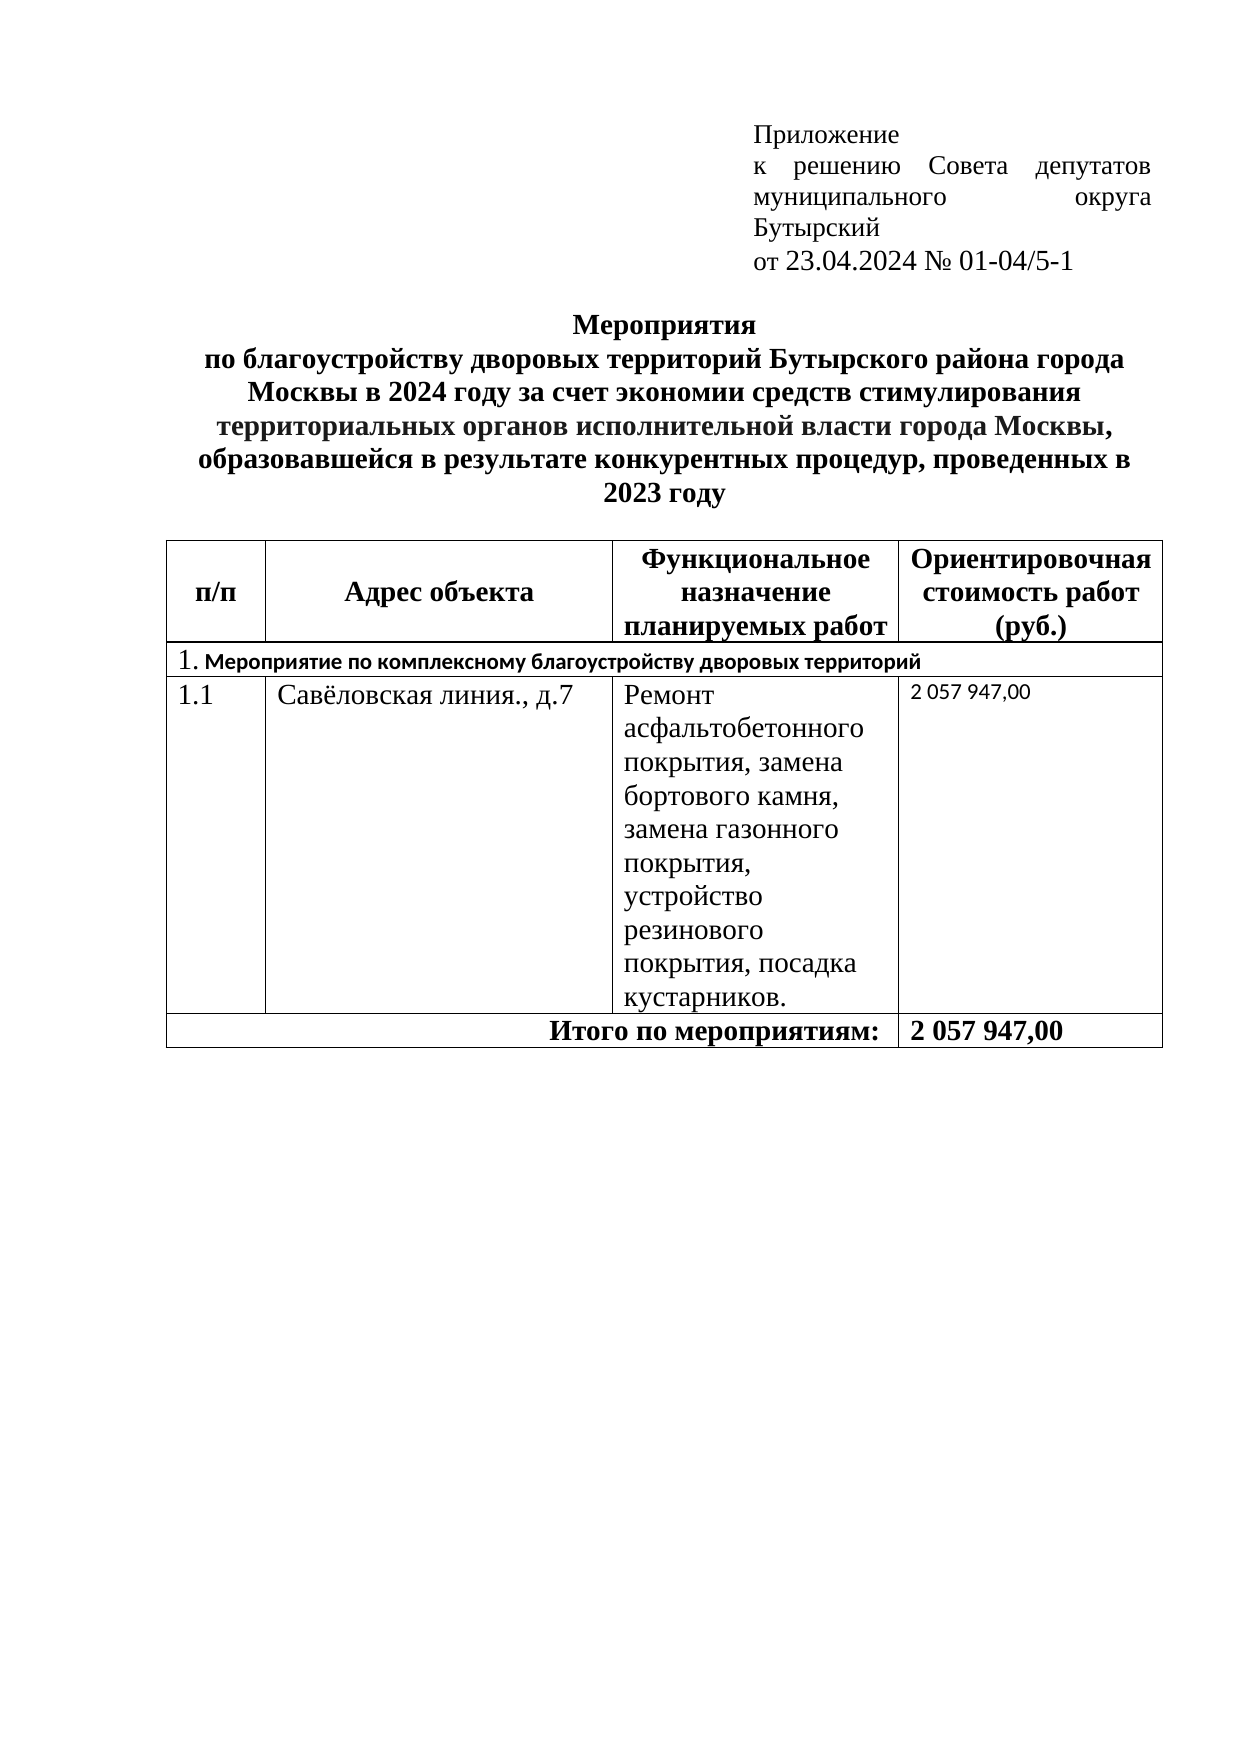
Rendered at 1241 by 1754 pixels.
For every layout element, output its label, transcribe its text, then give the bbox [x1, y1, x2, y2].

table_header Ориентировочная стоимость работ (руб.) [899, 541, 1162, 641]
table_cell Итого по мероприятиям: [167, 1014, 898, 1047]
table_header Функциональное назначение планируемых работ [613, 541, 898, 641]
text Мероприятия [177, 307, 1152, 341]
table_cell 2 057 947,00 [899, 677, 1162, 1012]
table_cell 2 057 947,00 [899, 1014, 1162, 1047]
text к решению Совета депутатов муниципального округа Бутырский [753, 149, 1152, 243]
table_header п/п [167, 541, 265, 641]
table_cell Ремонт асфальтобетонного покрытия, замена бортового камня, замена газонного покрытия, устройство резинового покрытия, посадка кустарников. [613, 677, 898, 1012]
text по благоустройству дворовых территорий Бутырского района города Москвы в 2024 году за счет экономии средств стимулирования территориальных органов исполнительной власти города Москвы, образовавшейся в результате конкурентных процедур, проведенных в 2023 году [177, 341, 1152, 509]
table_cell 1. Мероприятие по комплексному благоустройству дворовых территорий [167, 643, 1162, 676]
text от 23.04.2024 № 01-04/5-1 [753, 243, 1152, 276]
text Приложение [679, 118, 1152, 149]
table_header Адрес объекта [266, 541, 612, 641]
table_cell Савёловская линия., д.7 [266, 677, 612, 1012]
table_cell 1.1 [167, 677, 265, 1012]
